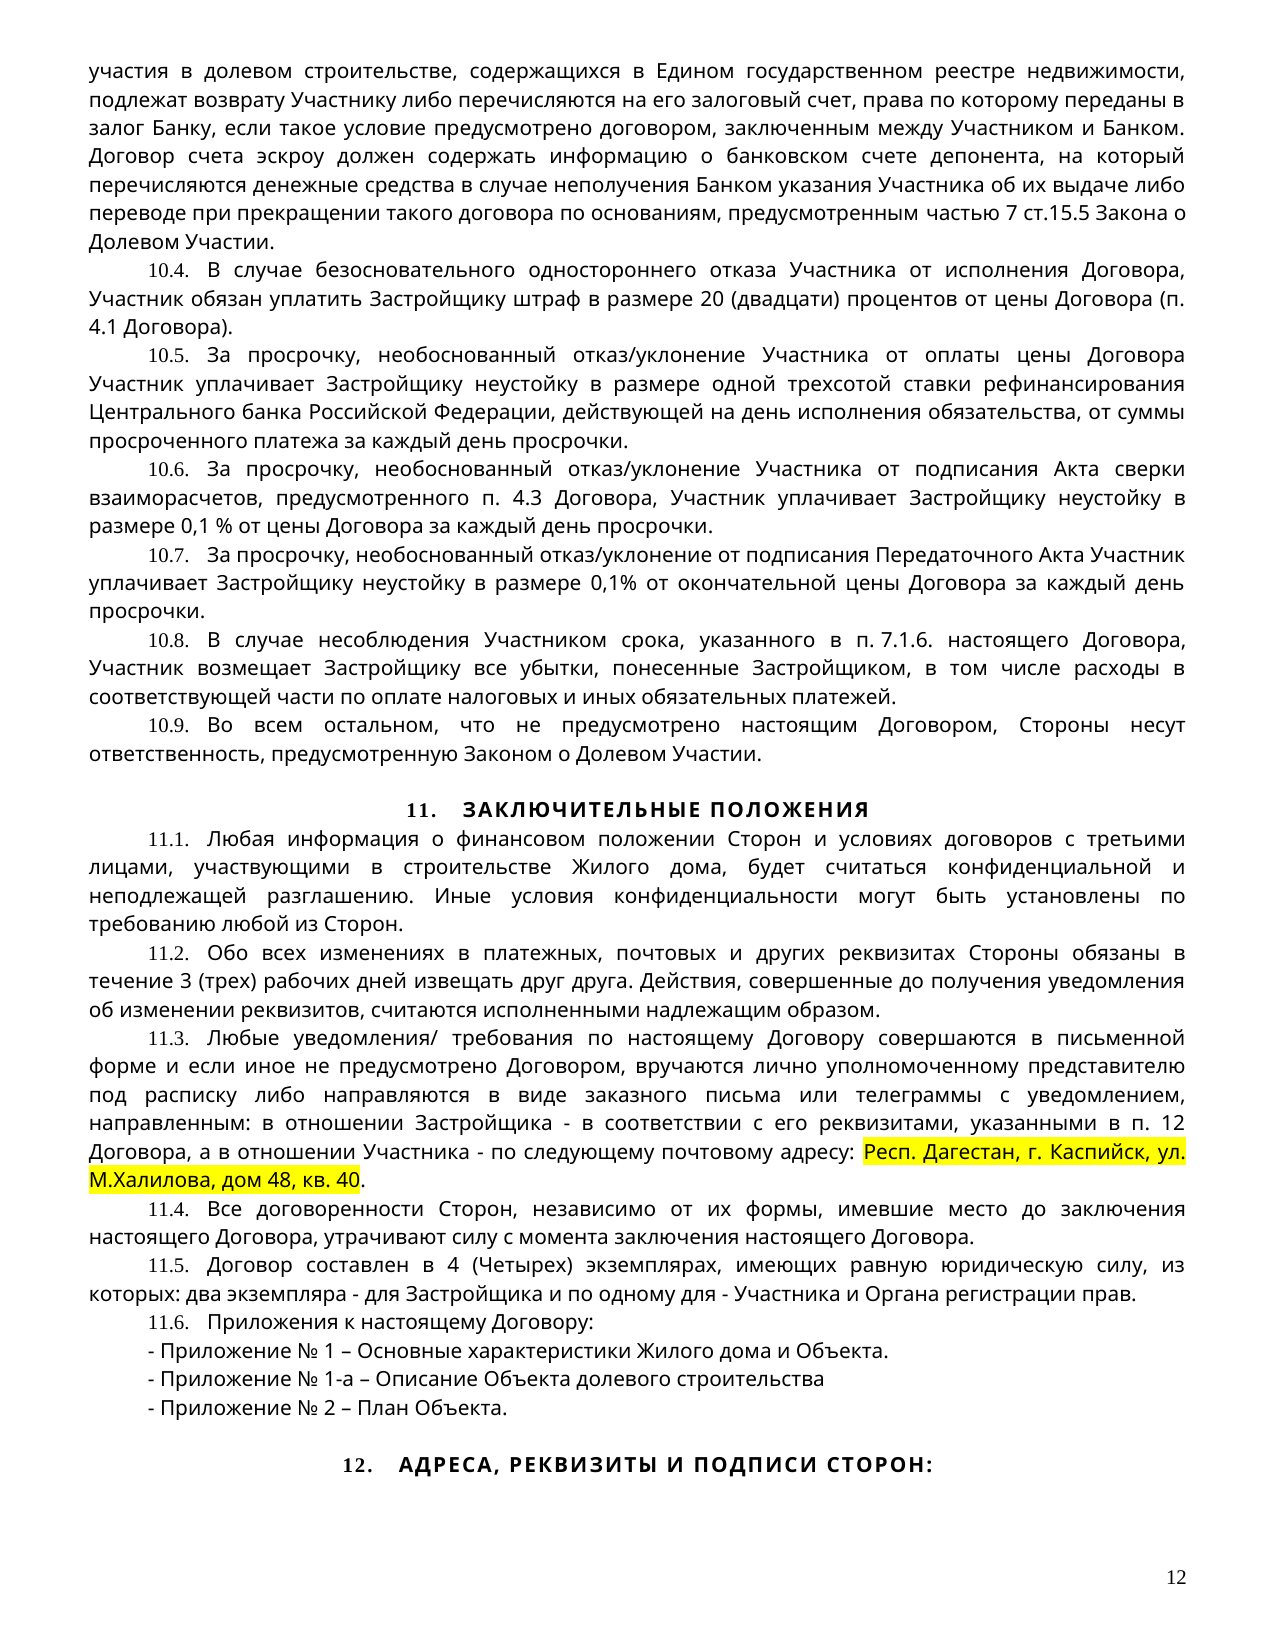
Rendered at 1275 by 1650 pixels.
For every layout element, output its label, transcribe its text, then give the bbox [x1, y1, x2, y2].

list ЗАКЛЮЧИТЕЛЬНЫЕ ПОЛОЖЕНИЯ [89, 796, 1186, 824]
list За просрочку, необоснованный отказ/уклонение Участника от подписания Акта сверки взаиморасчетов, предусмотренного п. 4.3 Договора, Участник уплачивает Застройщику неустойку в размере 0,1 % от цены Договора за каждый день просрочки. [89, 454, 1186, 540]
list Договор составлен в 4 (Четырех) экземплярах, имеющих равную юридическую силу, из которых: два экземпляра - для Застройщика и по одному для - Участника и Органа регистрации прав. [89, 1251, 1186, 1307]
list Приложения к настоящему Договору: [89, 1307, 1186, 1336]
list Все договоренности Сторон, независимо от их формы, имевшие место до заключения настоящего Договора, утрачивают силу с момента заключения настоящего Договора. [89, 1194, 1186, 1251]
list Во всем остальном, что не предусмотрено настоящим Договором, Стороны несут ответственность, предусмотренную Законом о Долевом Участии. [89, 710, 1186, 767]
text - Приложение № 1 – Основные характеристики Жилого дома и Объекта. [148, 1336, 1186, 1364]
text - Приложение № 2 – План Объекта. [148, 1393, 1186, 1421]
list За просрочку, необоснованный отказ/уклонение от подписания Передаточного Акта Участник уплачивает Застройщику неустойку в размере 0,1% от окончательной цены Договора за каждый день просрочки. [89, 540, 1186, 625]
list В случае несоблюдения Участником срока, указанного в п. 7.1.6. настоящего Договора, Участник возмещает Застройщику все убытки, понесенные Застройщиком, в том числе расходы в соответствующей части по оплате налоговых и иных обязательных платежей. [89, 625, 1186, 710]
text - Приложение № 1-а – Описание Объекта долевого строительства [148, 1364, 1186, 1393]
list Обо всех изменениях в платежных, почтовых и других реквизитах Стороны обязаны в течение 3 (трех) рабочих дней извещать друг друга. Действия, совершенные до получения уведомления об изменении реквизитов, считаются исполненными надлежащим образом. [89, 938, 1186, 1023]
list Любые уведомления/ требования по настоящему Договору совершаются в письменной форме и если иное не предусмотрено Договором, вручаются лично уполномоченному представителю под расписку либо направляются в виде заказного письма или телеграммы с уведомлением, направленным: в отношении Застройщика - в соответствии с его реквизитами, указанными в п. 12 Договора, а в отношении Участника - по следующему почтовому адресу: Респ. Дагестан, г. Каспийск, ул. М.Халилова, дом 48, кв. 40. [89, 1023, 1186, 1194]
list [89, 56, 1186, 255]
list АДРЕСА, РЕКВИЗИТЫ И ПОДПИСИ СТОРОН: [89, 1450, 1186, 1478]
list Любая информация о финансовом положении Сторон и условиях договоров с третьими лицами, участвующими в строительстве Жилого дома, будет считаться конфиденциальной и неподлежащей разглашению. Иные условия конфиденциальности могут быть установлены по требованию любой из Сторон. [89, 824, 1186, 938]
list В случае безосновательного одностороннего отказа Участника от исполнения Договора, Участник обязан уплатить Застройщику штраф в размере 20 (двадцати) процентов от цены Договора (п. 4.1 Договора). [89, 255, 1186, 341]
list За просрочку, необоснованный отказ/уклонение Участника от оплаты цены Договора Участник уплачивает Застройщику неустойку в размере одной трехсотой ставки рефинансирования Центрального банка Российской Федерации, действующей на день исполнения обязательства, от суммы просроченного платежа за каждый день просрочки. [89, 341, 1186, 454]
